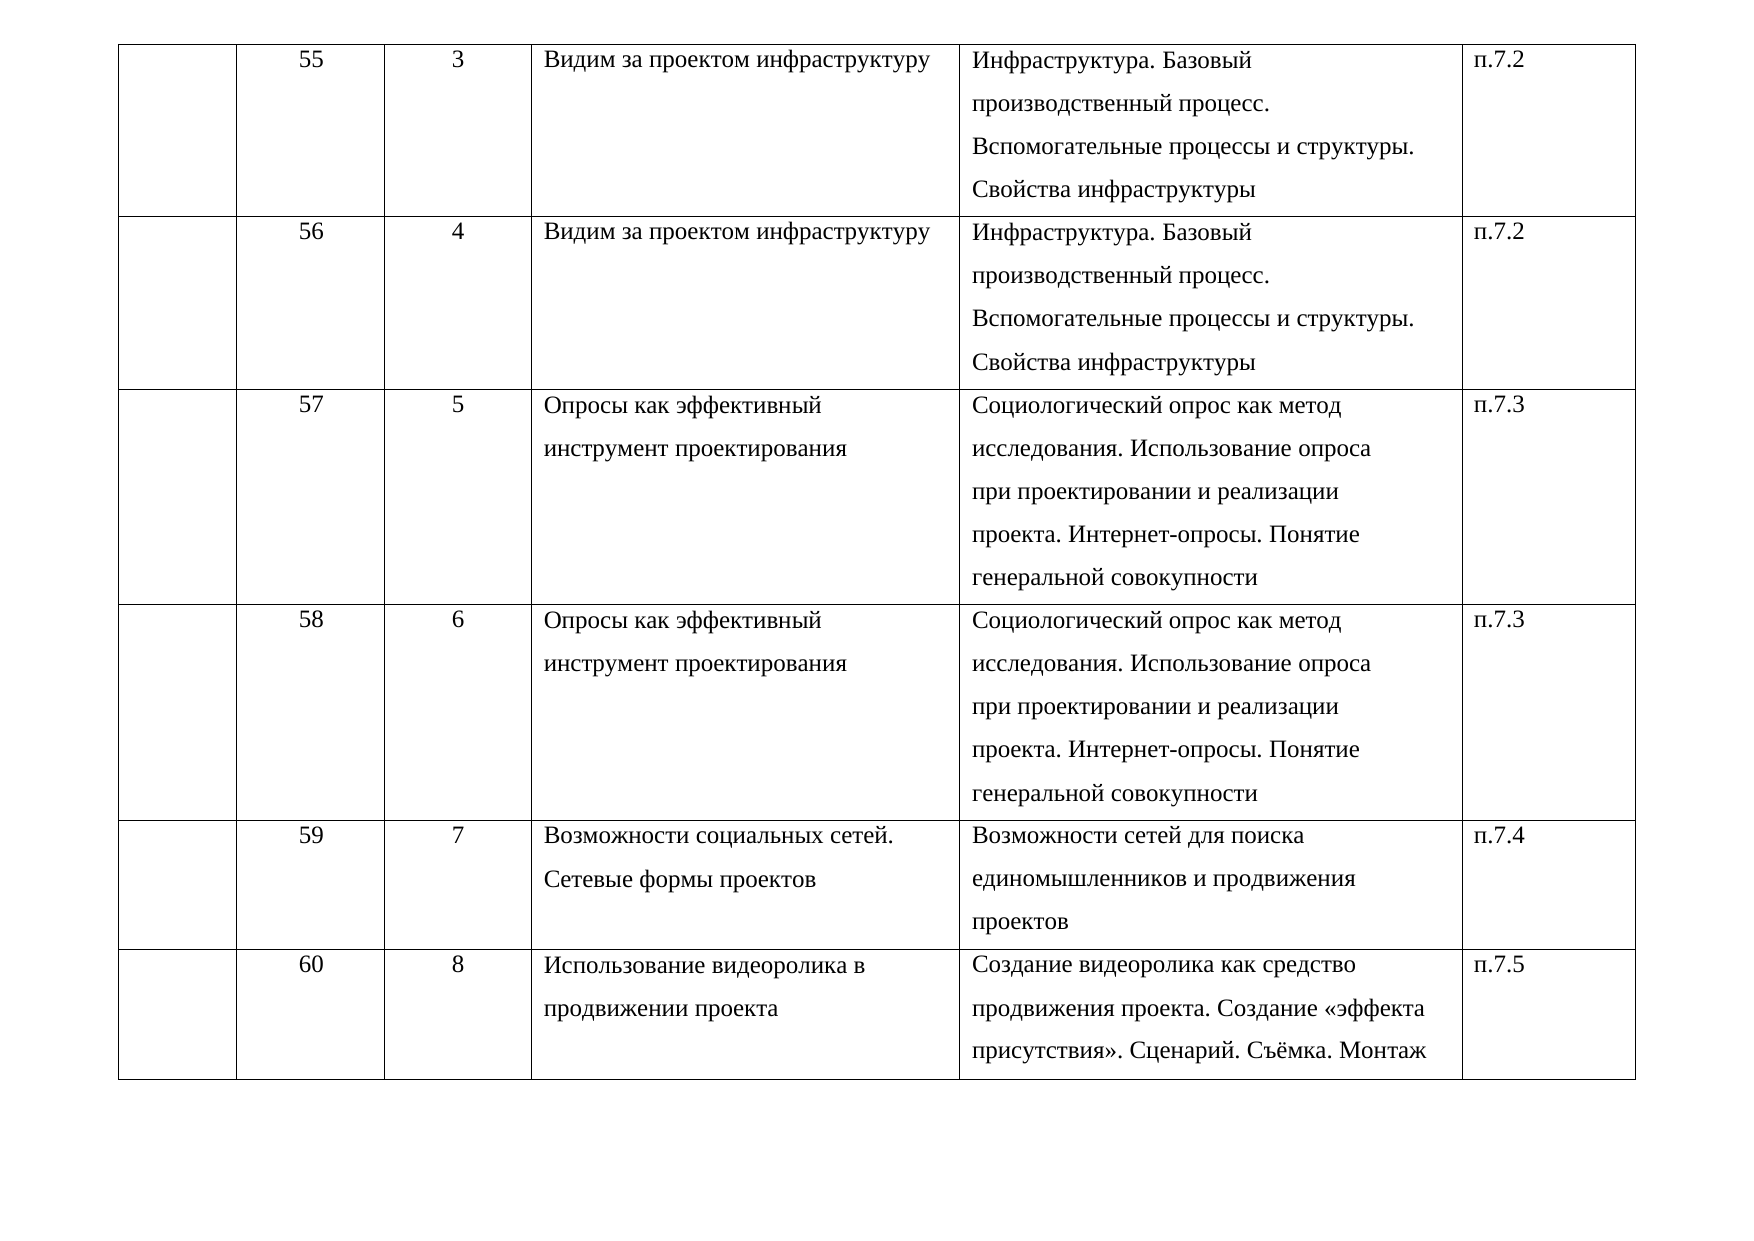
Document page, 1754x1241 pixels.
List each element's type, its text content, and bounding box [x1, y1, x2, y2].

table_cell Опросы как эффективный инструмент проектирования [532, 390, 959, 604]
table_cell Возможности сетей для поиска единомышленников и продвижения проектов [960, 821, 1462, 949]
table_header п.7.2 [1463, 45, 1635, 216]
table_cell п.7.4 [1463, 821, 1635, 949]
table_cell [119, 390, 236, 604]
table_cell 6 [385, 605, 531, 819]
table_cell 59 [237, 821, 384, 949]
table_header 3 [385, 45, 531, 216]
table_cell п.7.5 [1463, 950, 1635, 1078]
table_header [119, 45, 236, 216]
table_cell [119, 217, 236, 389]
table_cell Инфраструктура. Базовый производственный процесс. Вспомогательные процессы и структуры. Свойства инфраструктуры [960, 217, 1462, 389]
table_header 55 [237, 45, 384, 216]
table_cell 58 [237, 605, 384, 819]
table_cell Социологический опрос как метод исследования. Использование опроса при проектировании и реализации проекта. Интернет-опросы. Понятие генеральной совокупности [960, 605, 1462, 819]
table_cell Создание видеоролика как средство продвижения проекта. Создание «эффекта присутствия». Сценарий. Съёмка. Монтаж [960, 950, 1462, 1078]
table_cell п.7.3 [1463, 390, 1635, 604]
table_cell [119, 821, 236, 949]
table_cell 5 [385, 390, 531, 604]
table_cell 57 [237, 390, 384, 604]
table_cell Опросы как эффективный инструмент проектирования [532, 605, 959, 819]
table_cell [119, 950, 236, 1078]
table_cell Использование видеоролика в продвижении проекта [532, 950, 959, 1078]
table_cell п.7.2 [1463, 217, 1635, 389]
table_header Видим за проектом инфраструктуру [532, 45, 959, 216]
table_cell 56 [237, 217, 384, 389]
table_cell 7 [385, 821, 531, 949]
table_cell 8 [385, 950, 531, 1078]
table_cell Видим за проектом инфраструктуру [532, 217, 959, 389]
table_cell 4 [385, 217, 531, 389]
table_cell Социологический опрос как метод исследования. Использование опроса при проектировании и реализации проекта. Интернет-опросы. Понятие генеральной совокупности [960, 390, 1462, 604]
table_cell [119, 605, 236, 819]
table_cell 60 [237, 950, 384, 1078]
table_header Инфраструктура. Базовый производственный процесс. Вспомогательные процессы и структуры. Свойства инфраструктуры [960, 45, 1462, 216]
table_cell Возможности социальных сетей. Сетевые формы проектов [532, 821, 959, 949]
table_cell п.7.3 [1463, 605, 1635, 819]
